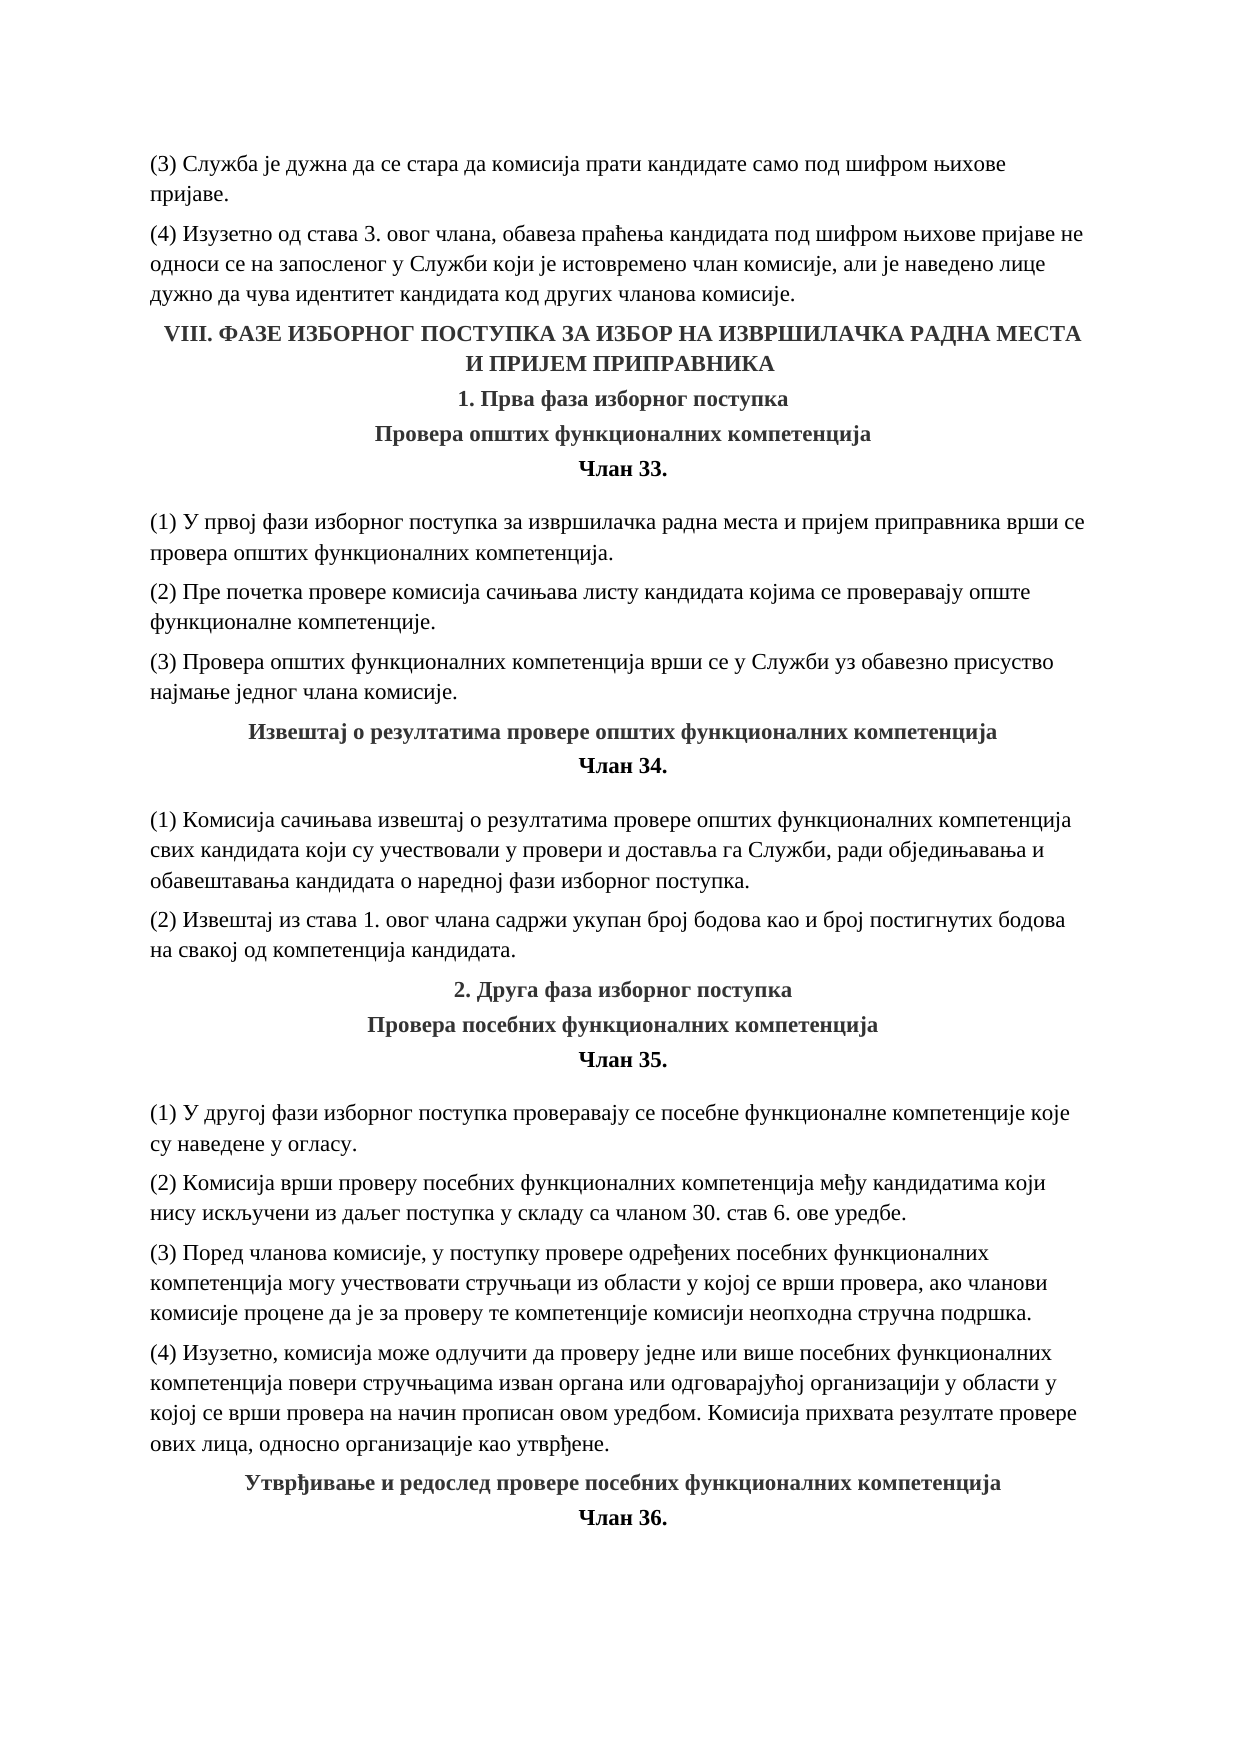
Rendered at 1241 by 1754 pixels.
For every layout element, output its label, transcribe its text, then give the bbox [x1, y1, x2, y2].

text 1. Прва фаза изборног поступка [150, 385, 1090, 411]
text Члан 34. [150, 753, 1090, 779]
text Извештај о резултатима провере општих функционалних компетенција [150, 718, 1090, 744]
text (2) Комисија врши проверу посебних функционалних компетенција међу кандидатима који нису искључени из даљег поступка у складу са чланом 30. став 6. ове уредбе. [150, 1169, 1090, 1226]
text (2) Пре почетка провере комисија сачињава листу кандидата којима се проверавају опште функционалне компетенције. [150, 578, 1090, 635]
text (3) Провера општих функционалних компетенција врши се у Служби уз обавезно присуство најмање једног члана комисије. [150, 648, 1090, 704]
text (3) Служба је дужна да се стара да комисија прати кандидате само под шифром њихове пријаве. [150, 150, 1090, 207]
text Члан 36. [150, 1504, 1090, 1531]
text VIII. ФАЗЕ ИЗБОРНОГ ПОСТУПКА ЗА ИЗБОР НА ИЗВРШИЛАЧКА РАДНА МЕСТА И ПРИЈЕМ ПРИПРАВНИКА [150, 320, 1090, 376]
text (1) У другој фази изборног поступка проверавају се посебне функционалне компетенције које су наведене у огласу. [150, 1099, 1090, 1156]
text (3) Поред чланова комисије, у поступку провере одређених посебних функционалних компетенција могу учествовати стручњаци из области у којој се врши провера, ако чланови комисије процене да је за проверу те компетенције комисији неопходна стручна подршка. [150, 1239, 1090, 1326]
text Провера посебних функционалних компетенција [150, 1011, 1090, 1037]
text (4) Изузетно од става 3. овог члана, обавеза праћења кандидата под шифром њихове пријаве не односи се на запосленог у Служби који је истовремено члан комисије, али је наведено лице дужно да чува идентитет кандидата код других чланова комисије. [150, 220, 1090, 307]
text (1) У првој фази изборног поступка за извршилачка радна места и пријем приправника врши се провера општих функционалних компетенција. [150, 508, 1090, 565]
text Члан 35. [150, 1046, 1090, 1072]
text (1) Комисија сачињава извештај о резултатима провере општих функционалних компетенција свих кандидата који су учествовали у провери и доставља га Служби, ради обједињавања и обавештавања кандидата о наредној фази изборног поступка. [150, 806, 1090, 893]
text 2. Друга фаза изборног поступка [150, 976, 1090, 1002]
text (2) Извештај из става 1. овог члана садржи укупан број бодова као и број постигнутих бодова на свакој од компетенција кандидата. [150, 906, 1090, 963]
text (4) Изузетно, комисија може одлучити да проверу једне или више посебних функционалних компетенција повери стручњацима изван органа или одговарајућој организацији у области у којој се врши провера на начин прописан овом уредбом. Комисија прихвата резултате провере ових лица, односно организације као утврђене. [150, 1339, 1090, 1456]
text Утврђивање и редослед провере посебних функционалних компетенција [150, 1469, 1090, 1496]
text Члан 33. [150, 455, 1090, 481]
text Провера општих функционалних компетенција [150, 420, 1090, 446]
